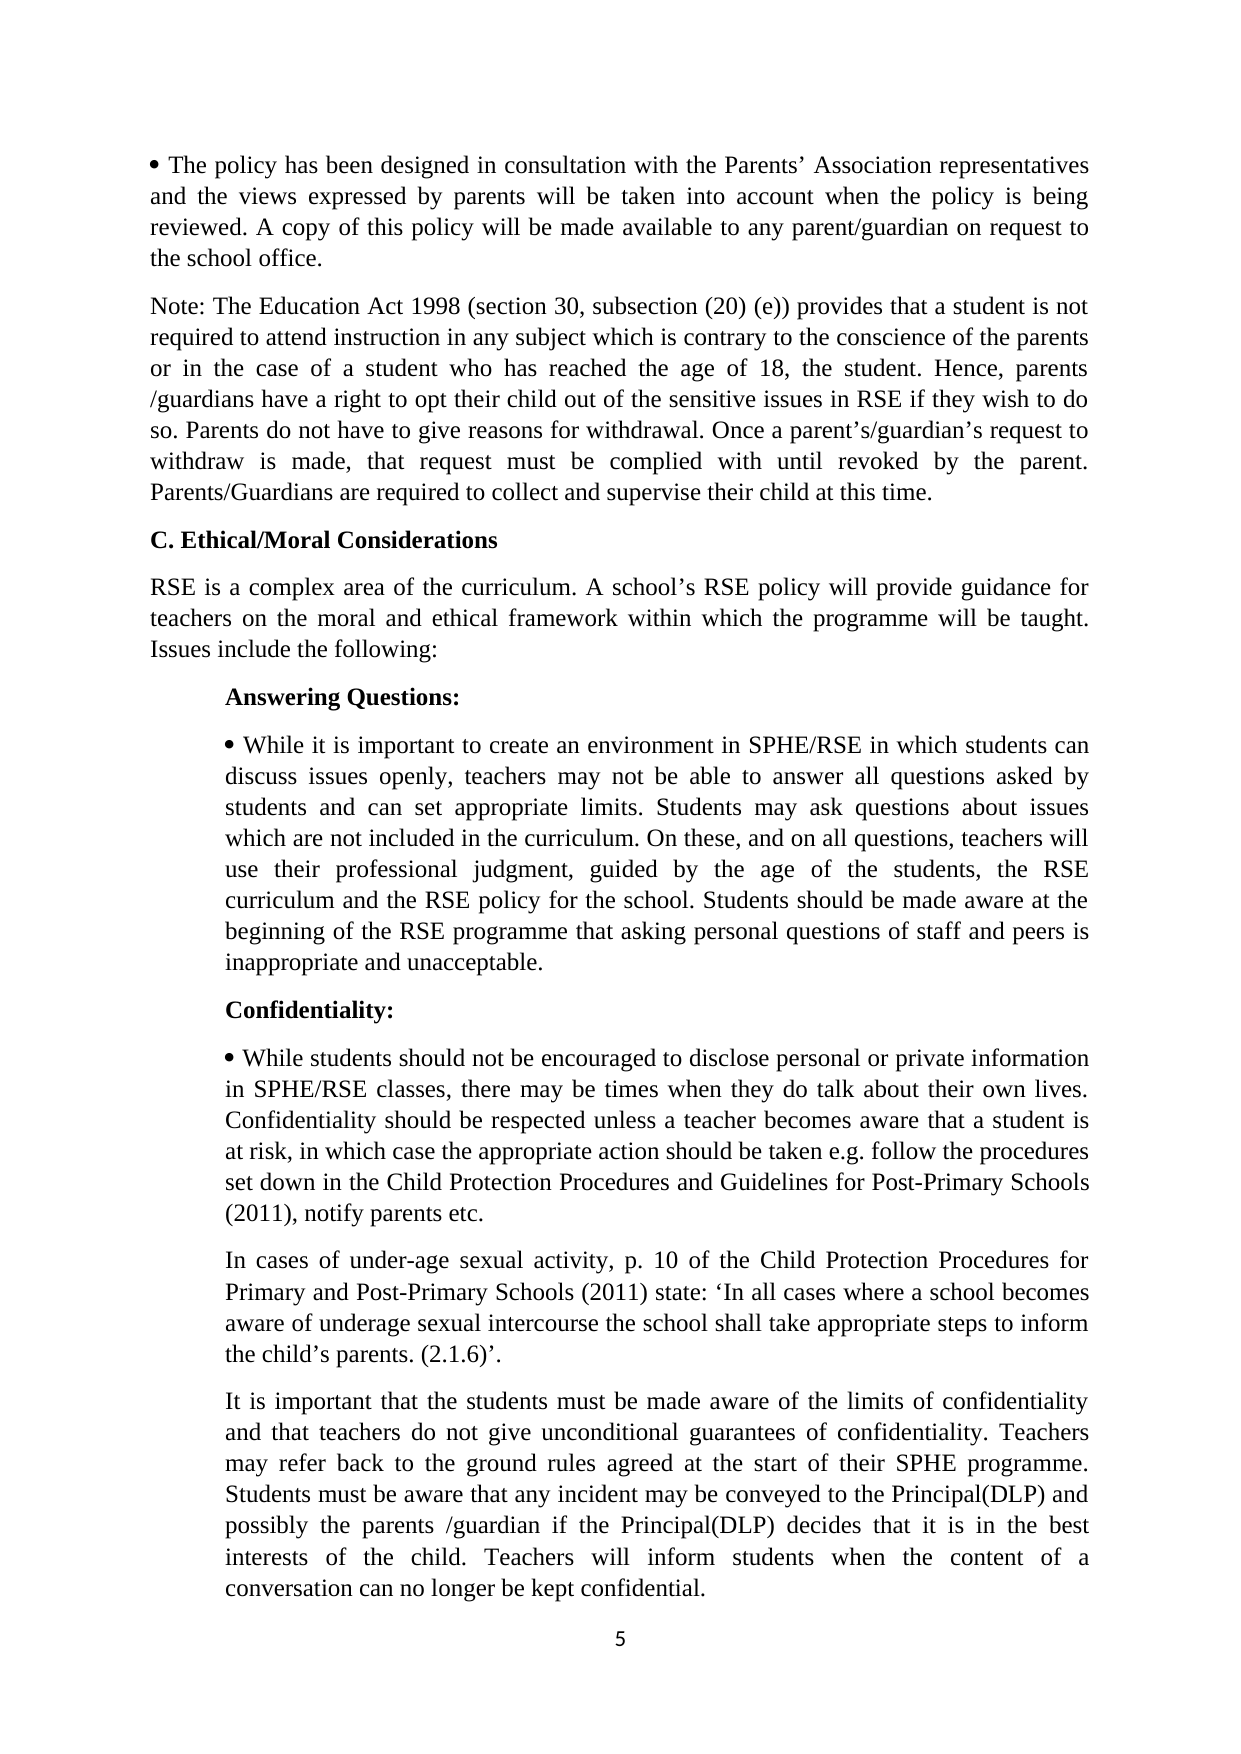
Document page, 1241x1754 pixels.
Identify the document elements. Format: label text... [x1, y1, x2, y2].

text C. Ethical/Moral Considerations [150, 525, 1090, 553]
text RSE is a complex area of the curriculum. A school’s RSE policy will provide guidance for teachers on the moral and ethical framework within which the programme will be taught. Issues include the following: [150, 572, 1090, 663]
text Note: The Education Act 1998 (section 30, subsection (20) (e)) provides that a student is not required to attend instruction in any subject which is contrary to the conscience of the parents or in the case of a student who has reached the age of 18, the student. Hence, parents /guardians have a right to opt their child out of the sensitive issues in RSE if they wish to do so. Parents do not have to give reasons for withdrawal. Once a parent’s/guardian’s request to withdraw is made, that request must be complied with until revoked by the parent. Parents/Guardians are required to collect and supervise their child at this time. [150, 291, 1090, 506]
text While students should not be encouraged to disclose personal or private information in SPHE/RSE classes, there may be times when they do talk about their own lives. Confidentiality should be respected unless a teacher becomes aware that a student is at risk, in which case the appropriate action should be taken e.g. follow the procedures set down in the Child Protection Procedures and Guidelines for Post-Primary Schools (2011), notify parents etc. [225, 1043, 1090, 1227]
text Answering Questions: [225, 682, 1090, 711]
text It is important that the students must be made aware of the limits of confidentiality and that teachers do not give unconditional guarantees of confidentiality. Teachers may refer back to the ground rules agreed at the start of their SPHE programme. Students must be aware that any incident may be conveyed to the Principal(DLP) and possibly the parents /guardian if the Principal(DLP) decides that it is in the best interests of the child. Teachers will inform students when the content of a conversation can no longer be kept confidential. [225, 1386, 1090, 1601]
text The policy has been designed in consultation with the Parents’ Association representatives and the views expressed by parents will be taken into account when the policy is being reviewed. A copy of this policy will be made available to any parent/guardian on request to the school office. [150, 150, 1090, 272]
text Confidentiality: [225, 995, 1090, 1024]
text In cases of under-age sexual activity, p. 10 of the Child Protection Procedures for Primary and Post-Primary Schools (2011) state: ‘In all cases where a school becomes aware of underage sexual intercourse the school shall take appropriate steps to inform the child’s parents. (2.1.6)’. [225, 1246, 1090, 1367]
text While it is important to create an environment in SPHE/RSE in which students can discuss issues openly, teachers may not be able to answer all questions asked by students and can set appropriate limits. Students may ask questions about issues which are not included in the curriculum. On these, and on all questions, teachers will use their professional judgment, guided by the age of the students, the RSE curriculum and the RSE policy for the school. Students should be made aware at the beginning of the RSE programme that asking personal questions of staff and peers is inappropriate and unacceptable. [225, 730, 1090, 976]
